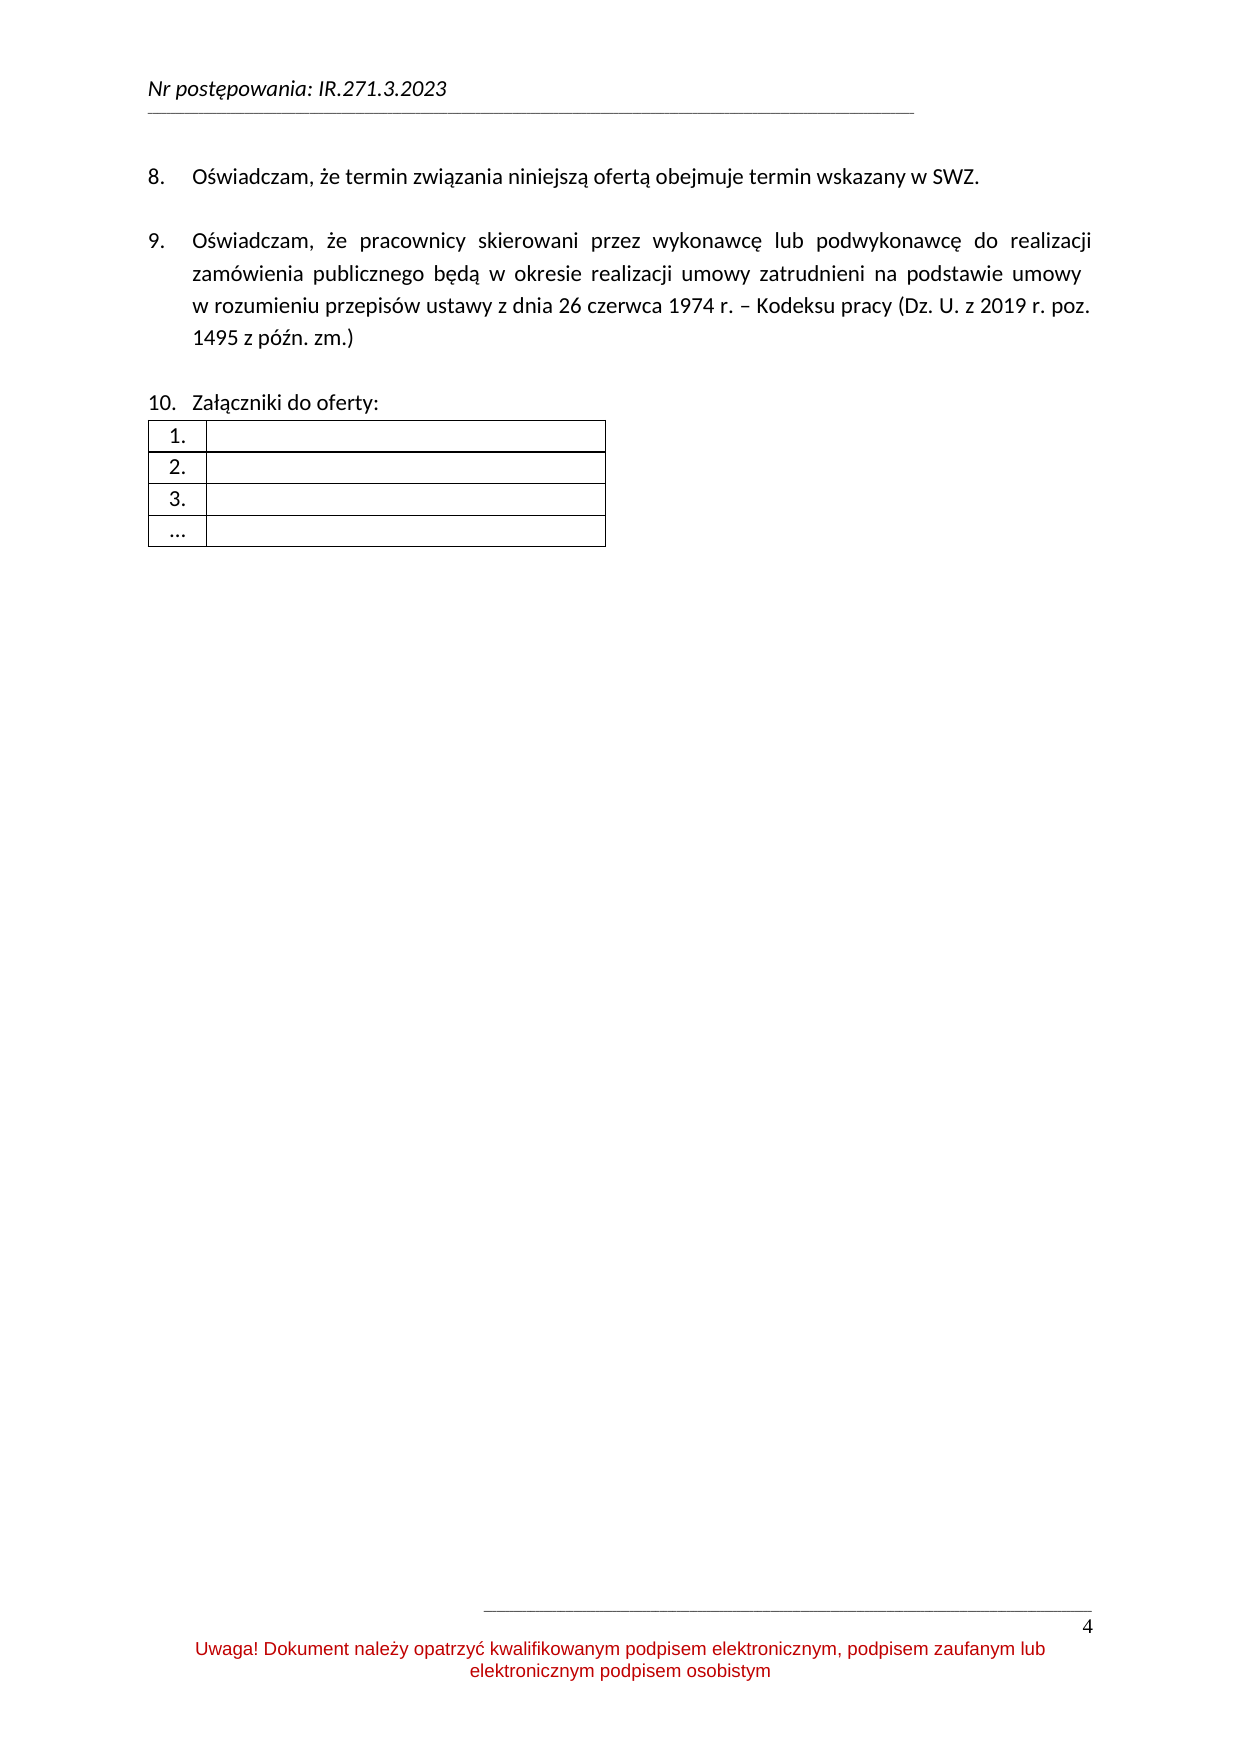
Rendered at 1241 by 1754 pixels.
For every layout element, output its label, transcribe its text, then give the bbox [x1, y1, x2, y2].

table_header [207, 421, 605, 451]
table_cell [207, 484, 605, 514]
list Oświadczam, że pracownicy skierowani przez wykonawcę lub podwykonawcę do realizacji zamówienia publicznego będą w okresie realizacji umowy zatrudnieni na podstawie umowy w rozumieniu przepisów ustawy z dnia 26 czerwca 1974 r. – Kodeksu pracy (Dz. U. z 2019 r. poz. 1495 z późn. zm.) [148, 227, 1093, 351]
table_cell … [149, 516, 206, 546]
table_header 1. [149, 421, 206, 451]
list Oświadczam, że termin związania niniejszą ofertą obejmuje termin wskazany w SWZ. [148, 162, 1093, 190]
table_cell [207, 453, 605, 483]
table_cell 3. [149, 484, 206, 514]
table_cell 2. [149, 453, 206, 483]
list Załączniki do oferty: [148, 388, 1093, 416]
table_cell [207, 516, 605, 546]
